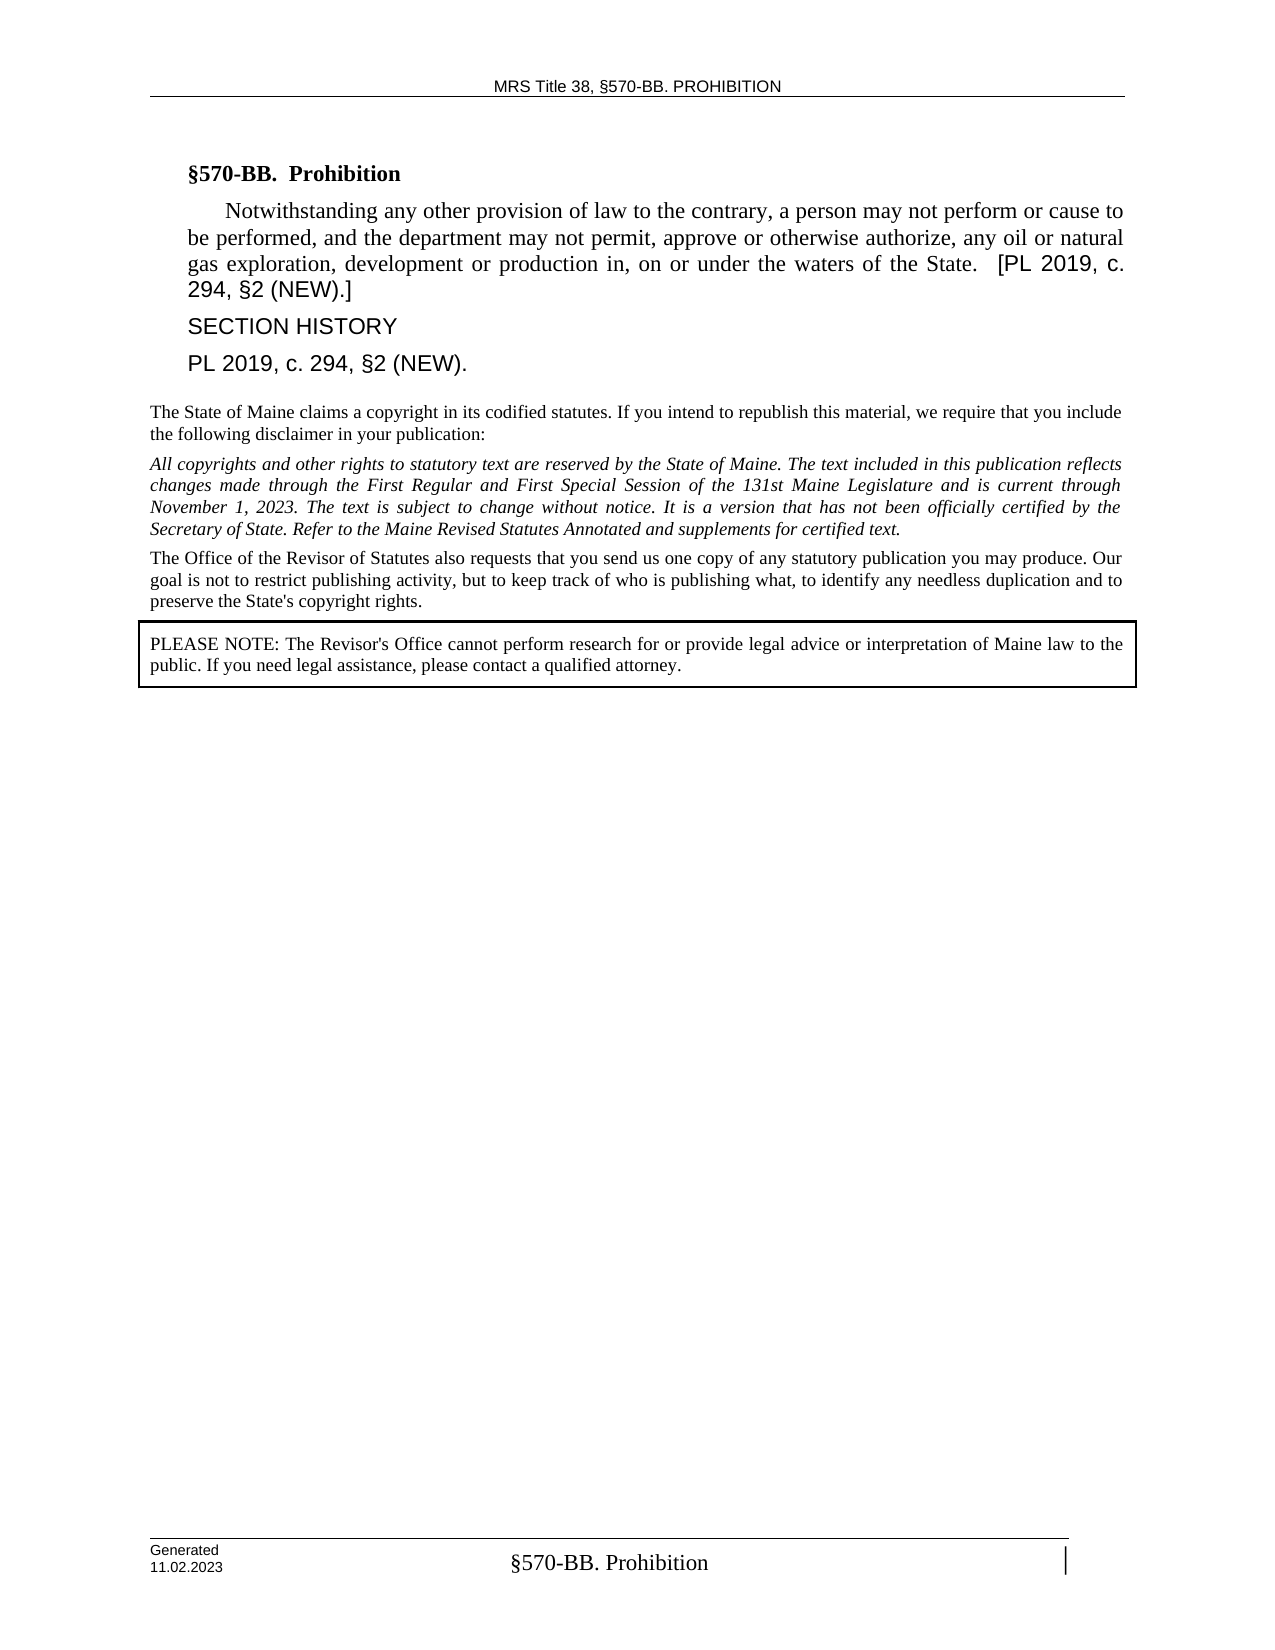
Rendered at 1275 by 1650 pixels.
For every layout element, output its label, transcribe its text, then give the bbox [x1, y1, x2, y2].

text The Office of the Revisor of Statutes also requests that you send us one copy of any statutory publication you may produce. Our goal is not to restrict publishing activity, but to keep track of who is publishing what, to identify any needless duplication and to preserve the State's copyright rights. [150, 547, 1125, 612]
text SECTION HISTORY [187, 313, 1125, 339]
text PL 2019, c. 294, §2 (NEW). [187, 350, 1125, 376]
text Notwithstanding any other provision of law to the contrary, a person may not perform or cause to be performed, and the department may not permit, approve or otherwise authorize, any oil or natural gas exploration, development or production in, on or under the waters of the State. [PL 2019, c. 294, §2 (NEW).] [187, 197, 1125, 303]
text All copyrights and other rights to statutory text are reserved by the State of Maine. The text included in this publication reflects changes made through the First Regular and First Special Session of the 131st Maine Legislature and is current through November 1, 2023 . The text is subject to change without notice. It is a version that has not been officially certified by the Secretary of State. Refer to the Maine Revised Statutes Annotated and supplements for certified text. [150, 453, 1125, 539]
text The State of Maine claims a copyright in its codified statutes. If you intend to republish this material, we require that you include the following disclaimer in your publication: [150, 401, 1125, 444]
text PLEASE NOTE: The Revisor's Office cannot perform research for or provide legal advice or interpretation of Maine law to the public. If you need legal assistance, please contact a qualified attorney. [140, 623, 1135, 686]
text §570-BB. Prohibition [187, 160, 1125, 187]
